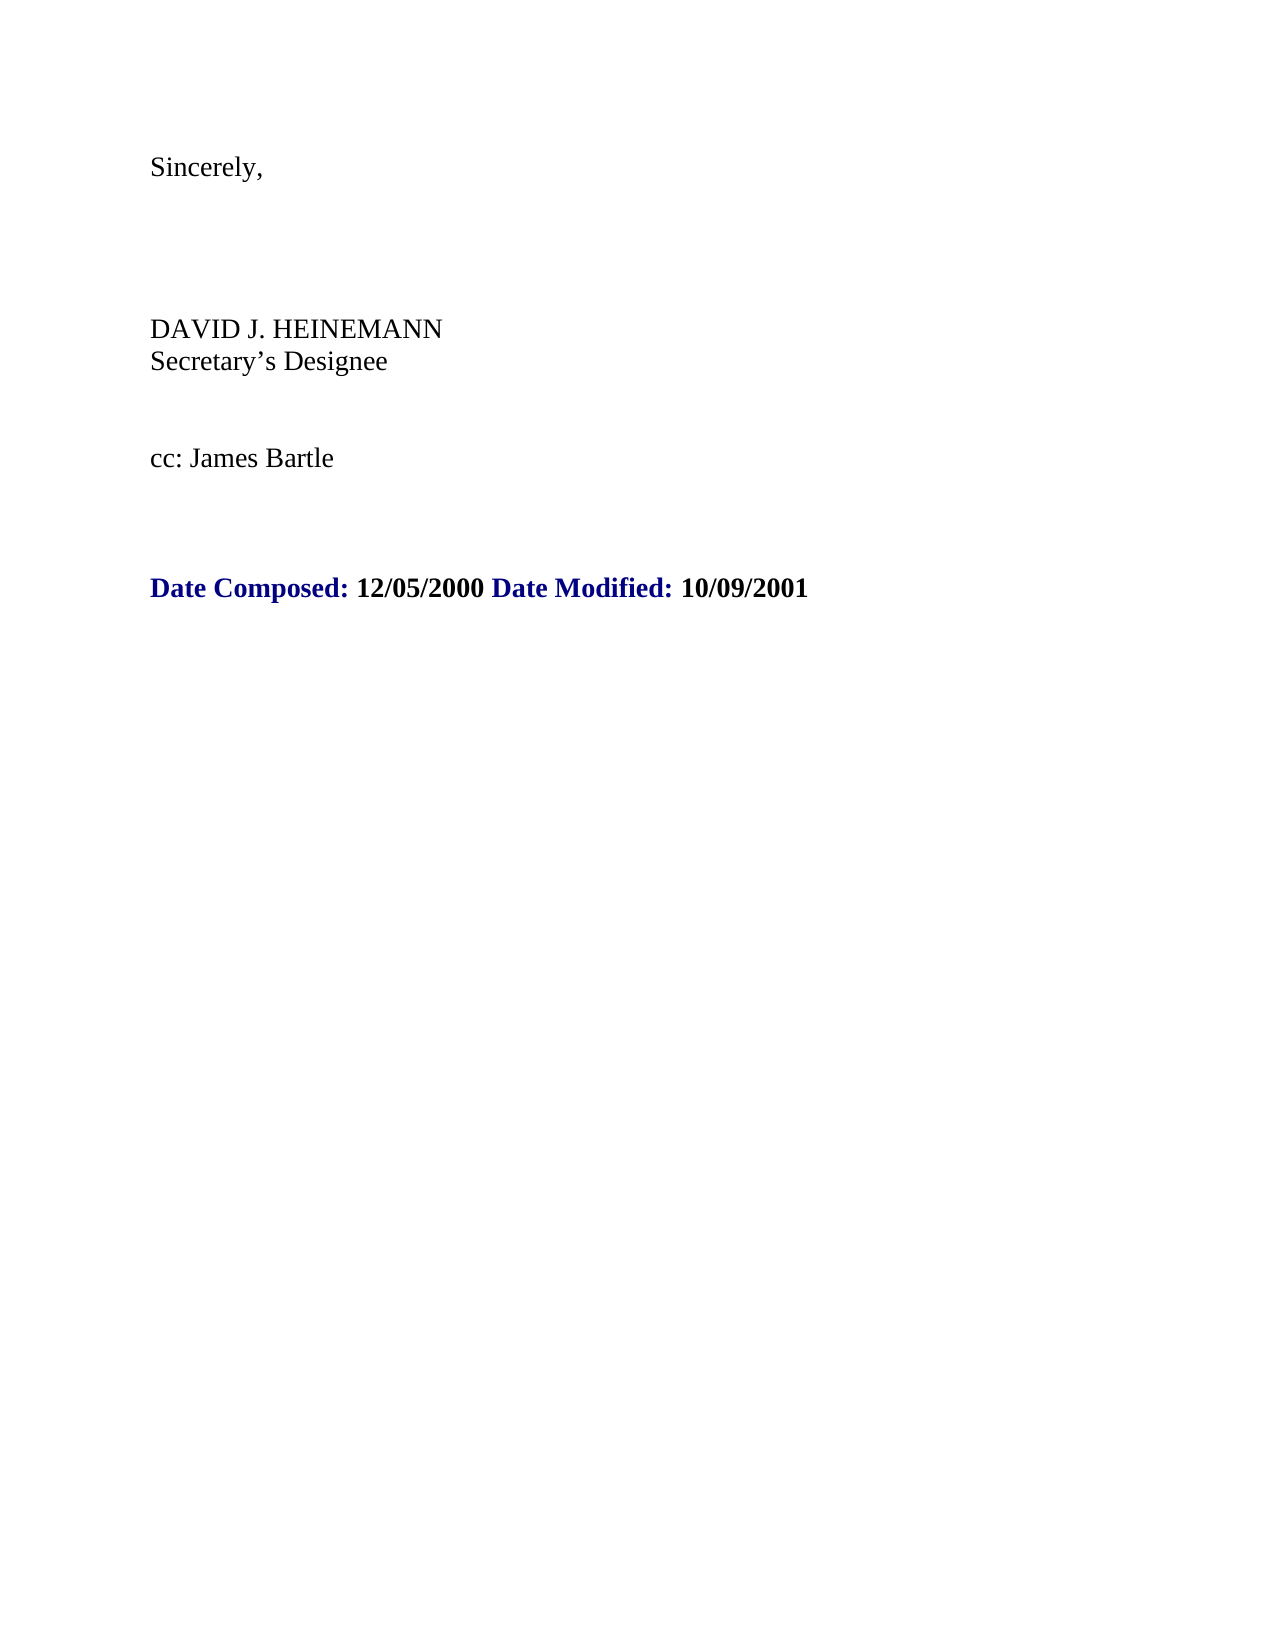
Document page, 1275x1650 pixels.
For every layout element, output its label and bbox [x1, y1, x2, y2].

text [150, 150, 1125, 632]
